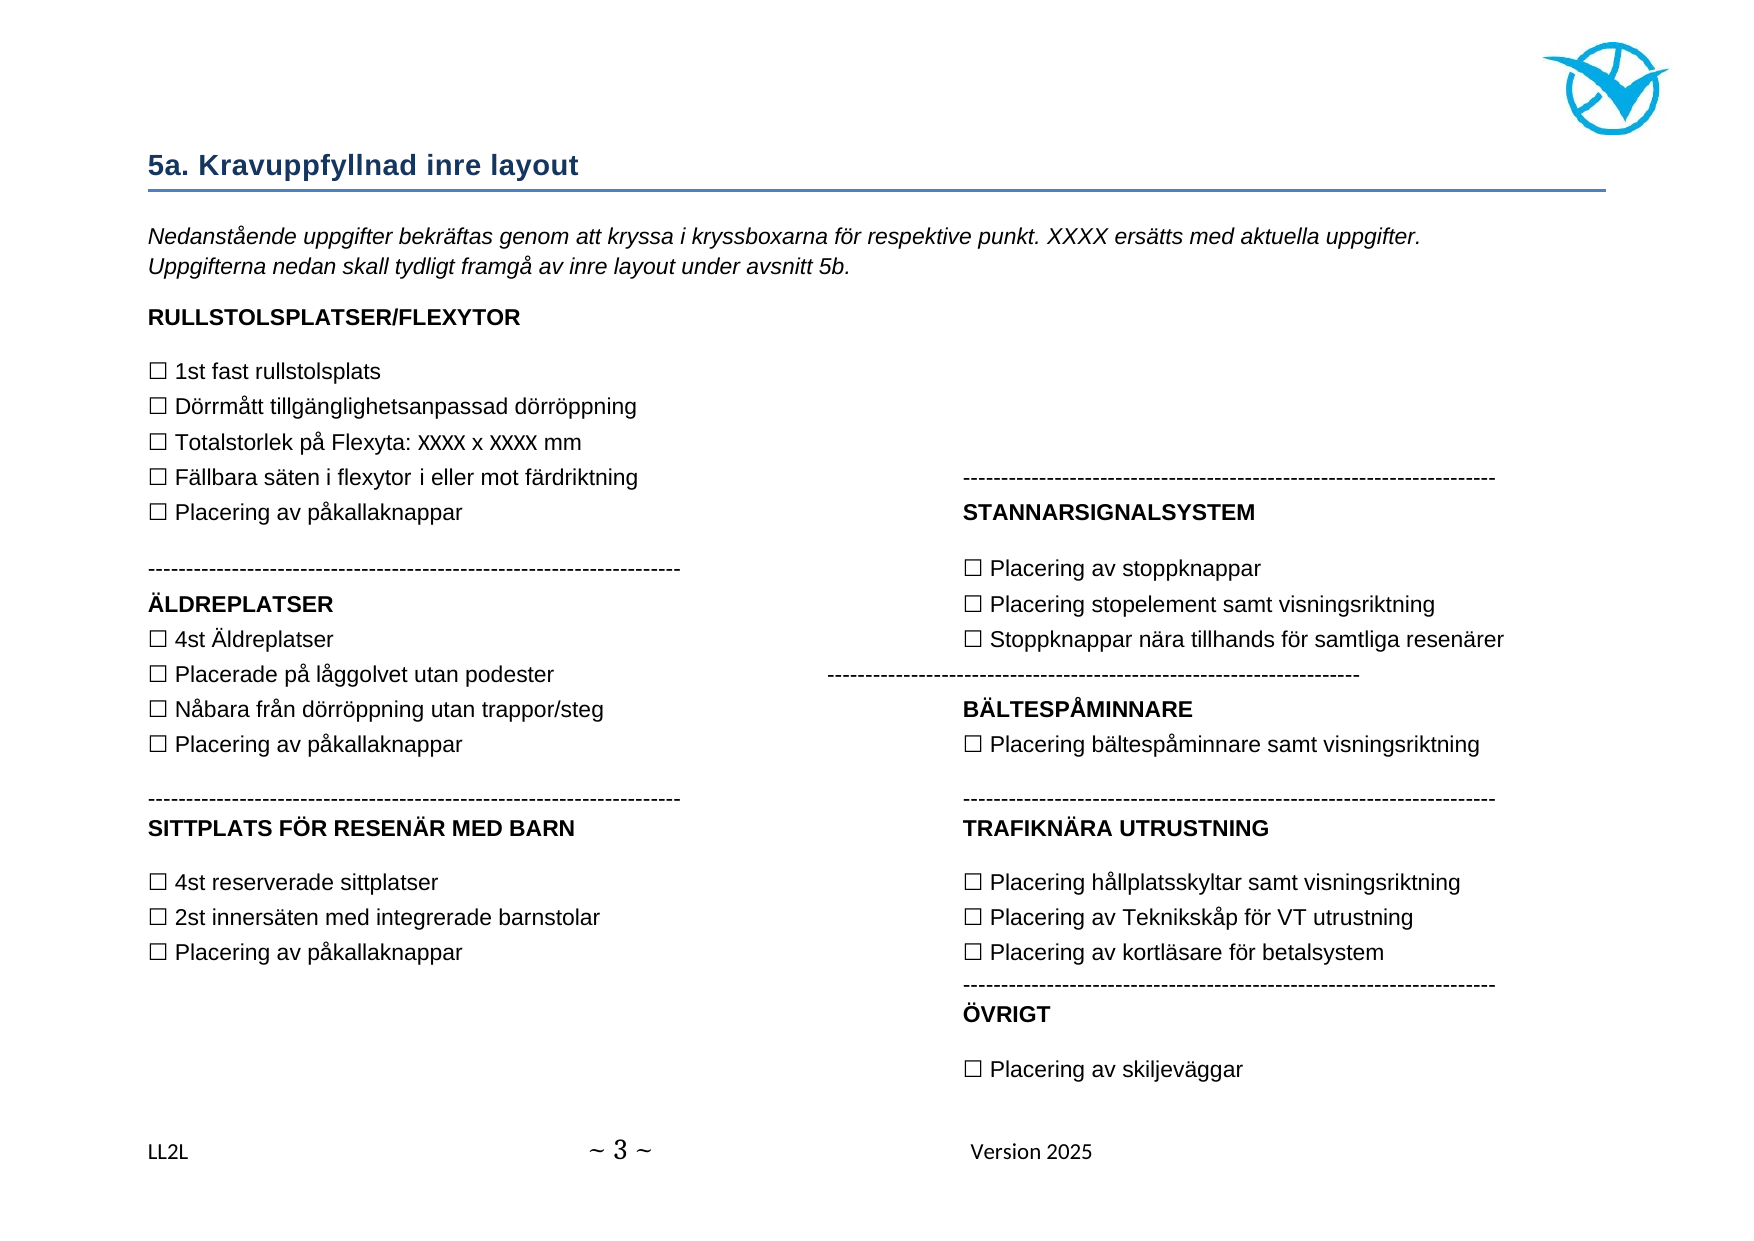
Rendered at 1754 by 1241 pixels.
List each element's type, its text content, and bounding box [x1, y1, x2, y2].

title 5a. Kravuppfyllnad inre layout [148, 148, 1606, 189]
text ---------------------------------------------------------------------- Placering av stoppknappar ÄLDREPLATSER Placering stopelement samt visningsriktning 4st Äldreplatser Stoppknappar nära tillhands för samtliga resenärer Placerade på låggolvet utan podester ---------------------------------------------------------------------- Nåbara från dörröppning utan trappor/steg BÄLTESPÅMINNARE Placering av påkallaknappar Placering bältespåminnare samt visningsriktning [148, 552, 1606, 759]
text Nedanstående uppgifter bekräftas genom att kryssa i kryssboxarna för respektive punkt. XXXX ersätts med aktuella uppgifter. Uppgifterna nedan skall tydligt framgå av inre layout under avsnitt 5b. [148, 223, 1606, 279]
text RULLSTOLSPLATSER/FLEXYTOR SITTPLATS FÖR RESENÄR MED LEDARHUND [148, 304, 1606, 331]
text 4st reserverade sittplatser Placering hållplatsskyltar samt visningsriktning 2st innersäten med integrerade barnstolar Placering av Teknikskåp för VT utrustning Placering av påkallaknappar Placering av kortläsare för betalsystem ---------------------------------------------------------------------- ÖVRIGT [148, 866, 1606, 1028]
picture [1584, 48, 1616, 74]
text Placering av skiljeväggar [827, 1052, 1606, 1084]
text 1st fast rullstolsplats 2st reserverade sittplatser bakom förarplats Dörrmått tillgänglighetsanpassad dörröppning Innersäte utrustat med nedfällbar sittdyna Totalstorlek på Flexyta: x mm Placering av påkallaknapp Fällbara säten i flexytor i eller mot färdriktning ---------------------------------------------------------------------- Placering av påkallaknappar STANNARSIGNALSYSTEM [148, 355, 1606, 527]
text ---------------------------------------------------------------------- ---------------------------------------------------------------------- SITTPLATS FÖR RESENÄR MED BARN TRAFIKNÄRA UTRUSTNING [148, 785, 1606, 841]
picture [1615, 42, 1673, 135]
picture [1542, 42, 1654, 135]
